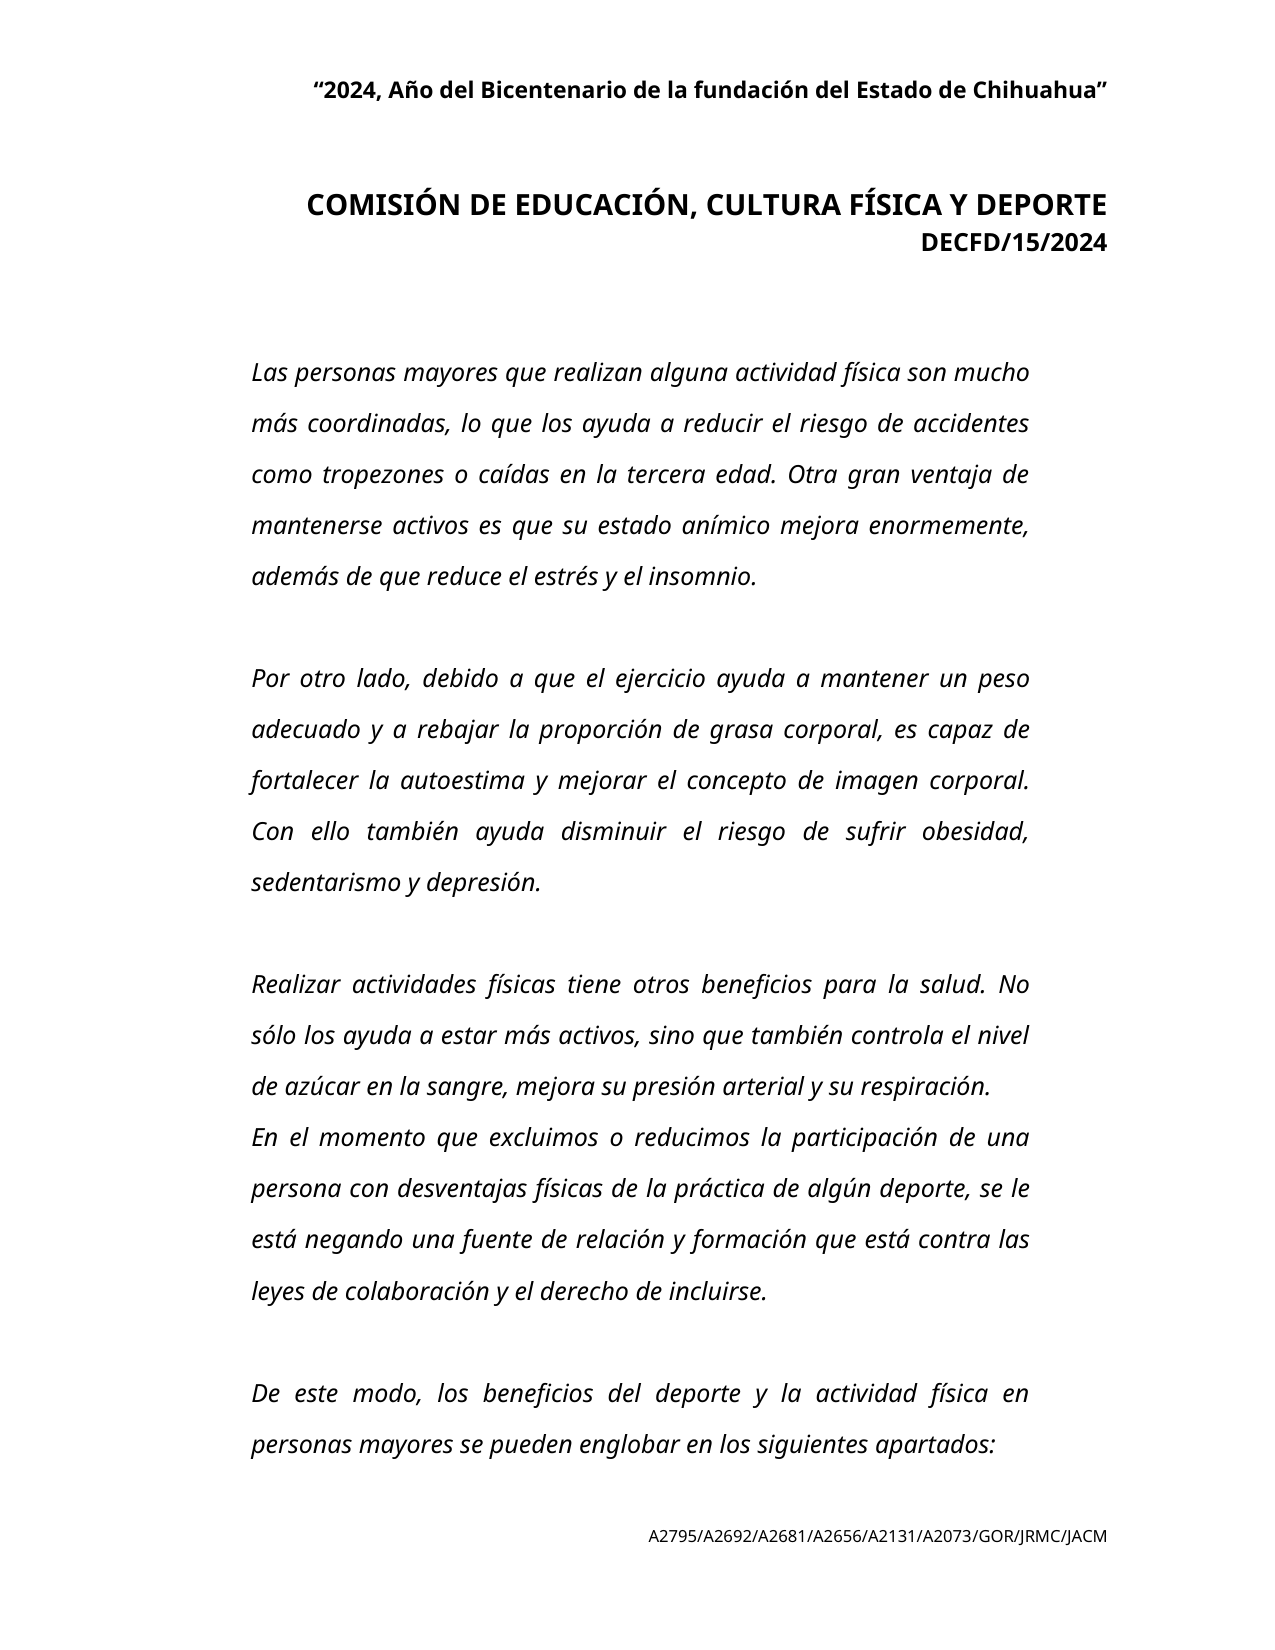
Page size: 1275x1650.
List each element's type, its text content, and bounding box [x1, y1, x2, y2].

text De este modo, los beneficios del deporte y la actividad física en personas mayores se pueden englobar en los siguientes apartados: [251, 1375, 1034, 1460]
text Por otro lado, debido a que el ejercicio ayuda a mantener un peso adecuado y a rebajar la proporción de grasa corporal, es capaz de fortalecer la autoestima y mejorar el concepto de imagen corporal. Con ello también ayuda disminuir el riesgo de sufrir obesidad, sedentarismo y depresión. [251, 661, 1034, 899]
text Realizar actividades físicas tiene otros beneficios para la salud. No sólo los ayuda a estar más activos, sino que también controla el nivel de azúcar en la sangre, mejora su presión arterial y su respiración. [251, 967, 1034, 1103]
text Las personas mayores que realizan alguna actividad física son mucho más coordinadas, lo que los ayuda a reducir el riesgo de accidentes como tropezones o caídas en la tercera edad. Otra gran ventaja de mantenerse activos es que su estado anímico mejora enormemente, además de que reduce el estrés y el insomnio. [251, 354, 1034, 593]
text En el momento que excluimos o reducimos la participación de una persona con desventajas físicas de la práctica de algún deporte, se le está negando una fuente de relación y formación que está contra las leyes de colaboración y el derecho de incluirse. [251, 1120, 1034, 1307]
